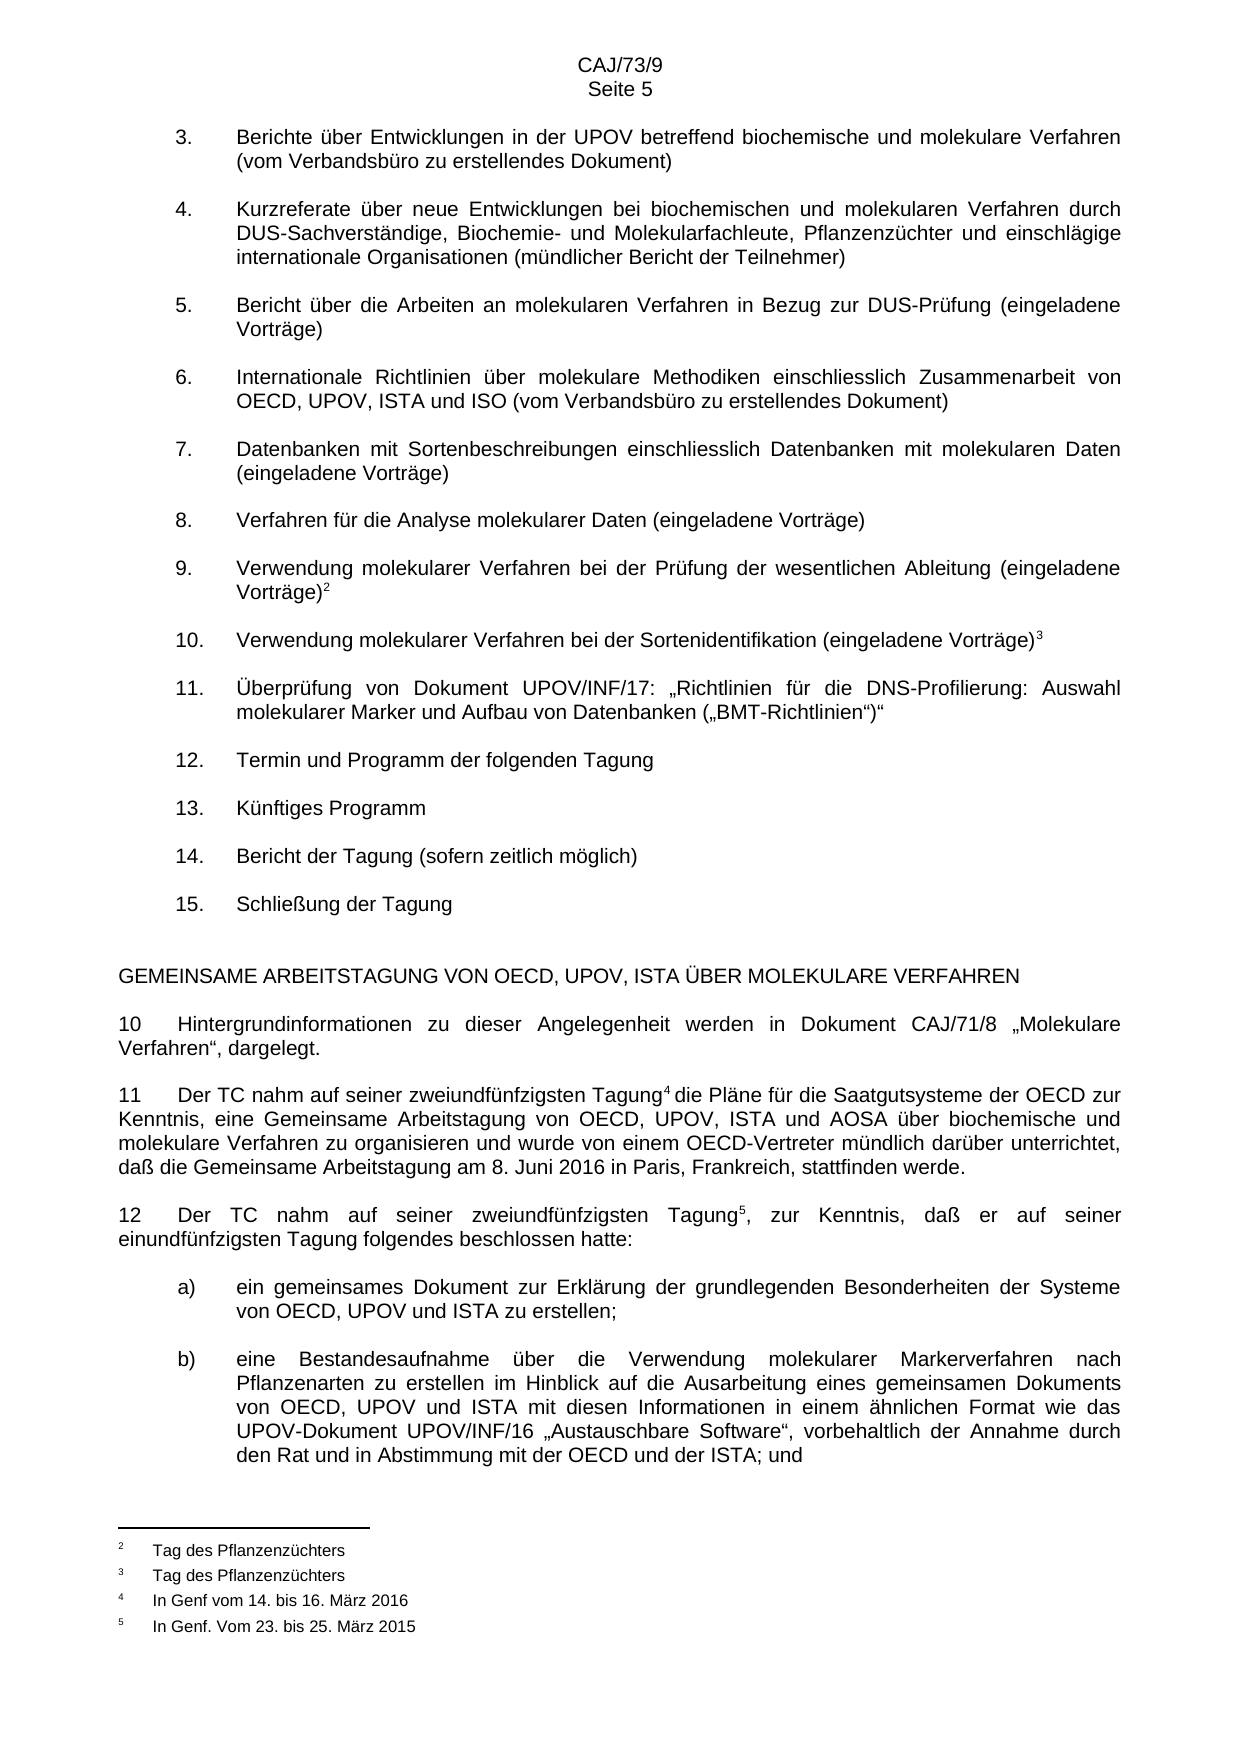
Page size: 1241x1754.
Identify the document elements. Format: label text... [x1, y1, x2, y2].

text 14. Bericht der Tagung (sofern zeitlich möglich) [175, 844, 1122, 868]
text 6. Internationale Richtlinien über molekulare Methodiken einschliesslich Zusammenarbeit von OECD, UPOV, ISTA und ISO (vom Verbandsbüro zu erstellendes Dokument) [175, 364, 1122, 412]
text 13. Künftiges Programm [175, 796, 1122, 820]
text Der TC nahm auf seiner zweiundfünfzigsten Tagung, zur Kenntnis, daß er auf seiner einundfünfzigsten Tagung folgendes beschlossen hatte: [118, 1203, 1122, 1251]
text 5. Bericht über die Arbeiten an molekularen Verfahren in Bezug zur DUS-Prüfung (eingeladene Vorträge) [175, 293, 1122, 341]
text 3. Berichte über Entwicklungen in der UPOV betreffend biochemische und molekulare Verfahren (vom Verbandsbüro zu erstellendes Dokument) [175, 125, 1122, 173]
text 11. Überprüfung von Dokument UPOV/INF/17: „Richtlinien für die DNS-Profilierung: Auswahl molekularer Marker und Aufbau von Datenbanken („BMT-Richtlinien“)“ [175, 676, 1122, 724]
text 7. Datenbanken mit Sortenbeschreibungen einschliesslich Datenbanken mit molekularen Daten (eingeladene Vorträge) [175, 436, 1122, 484]
text a) ein gemeinsames Dokument zur Erklärung der grundlegenden Besonderheiten der Systeme von OECD, UPOV und ISTA zu erstellen; [177, 1275, 1122, 1323]
text 12. Termin und Programm der folgenden Tagung [175, 748, 1122, 772]
text Der TC nahm auf seiner zweiundfünfzigsten Tagung die Pläne für die Saatgutsysteme der OECD zur Kenntnis, eine Gemeinsame Arbeitstagung von OECD, UPOV, ISTA und AOSA über biochemische und molekulare Verfahren zu organisieren und wurde von einem OECD-Vertreter mündlich darüber unterrichtet, daß die Gemeinsame Arbeitstagung am 8. Juni 2016 in Paris, Frankreich, stattfinden werde. [118, 1083, 1122, 1179]
text b) eine Bestandesaufnahme über die Verwendung molekularer Markerverfahren nach Pflanzenarten zu erstellen im Hinblick auf die Ausarbeitung eines gemeinsamen Dokuments von OECD, UPOV und ISTA mit diesen Informationen in einem ähnlichen Format wie das UPOV-Dokument UPOV/INF/16 „Austauschbare Software“, vorbehaltlich der Annahme durch den Rat und in Abstimmung mit der OECD und der ISTA; und [177, 1347, 1122, 1467]
subtitle Gemeinsame Arbeitstagung von OECD, UPOV, ISTA über molekulare Verfahren [118, 963, 1122, 987]
text 10. Verwendung molekularer Verfahren bei der Sortenidentifikation (eingeladene Vorträge) [175, 628, 1122, 652]
text 4. Kurzreferate über neue Entwicklungen bei biochemischen und molekularen Verfahren durch DUS-Sachverständige, Biochemie- und Molekularfachleute, Pflanzenzüchter und einschlägige internationale Organisationen (mündlicher Bericht der Teilnehmer) [175, 197, 1122, 269]
text Hintergrundinformationen zu dieser Angelegenheit werden in Dokument CAJ/71/8 „Molekulare Verfahren“, dargelegt. [118, 1011, 1122, 1059]
text 15. Schließung der Tagung [175, 892, 1122, 916]
text 9. Verwendung molekularer Verfahren bei der Prüfung der wesentlichen Ableitung (eingeladene Vorträge) [175, 556, 1122, 604]
text 8. Verfahren für die Analyse molekularer Daten (eingeladene Vorträge) [175, 508, 1122, 532]
